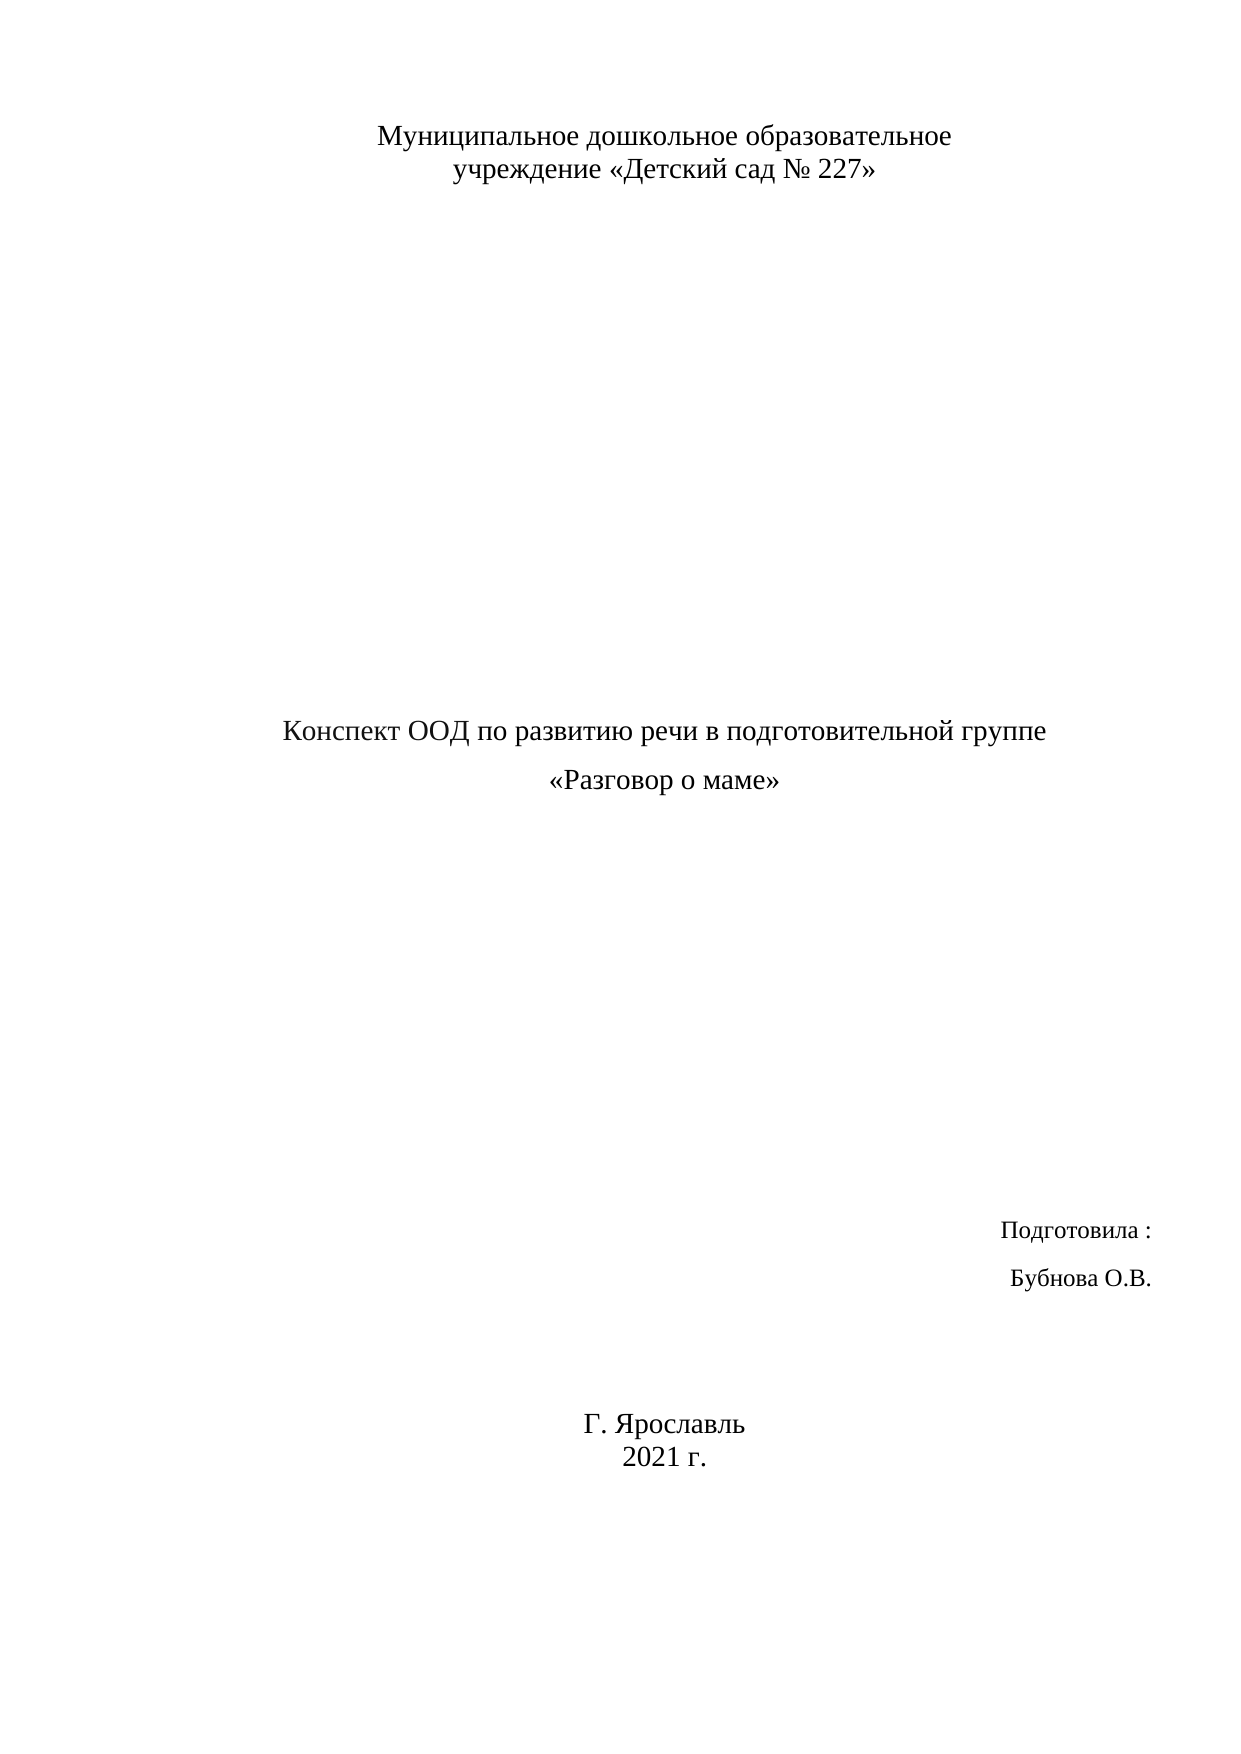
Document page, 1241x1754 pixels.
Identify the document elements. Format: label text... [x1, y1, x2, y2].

text «Разговор о маме» [177, 762, 1152, 796]
text учреждение «Детский сад № 227» [177, 152, 1152, 185]
text Конспект ООД по развитию речи в подготовительной группе [177, 713, 1152, 747]
text Муниципальное дошкольное образовательное [177, 118, 1152, 152]
text Подготовила : [177, 1215, 1152, 1244]
text 2021 г. [177, 1439, 1152, 1473]
text Г. Ярославль [177, 1406, 1152, 1439]
text Бубнова О.В. [177, 1263, 1152, 1291]
